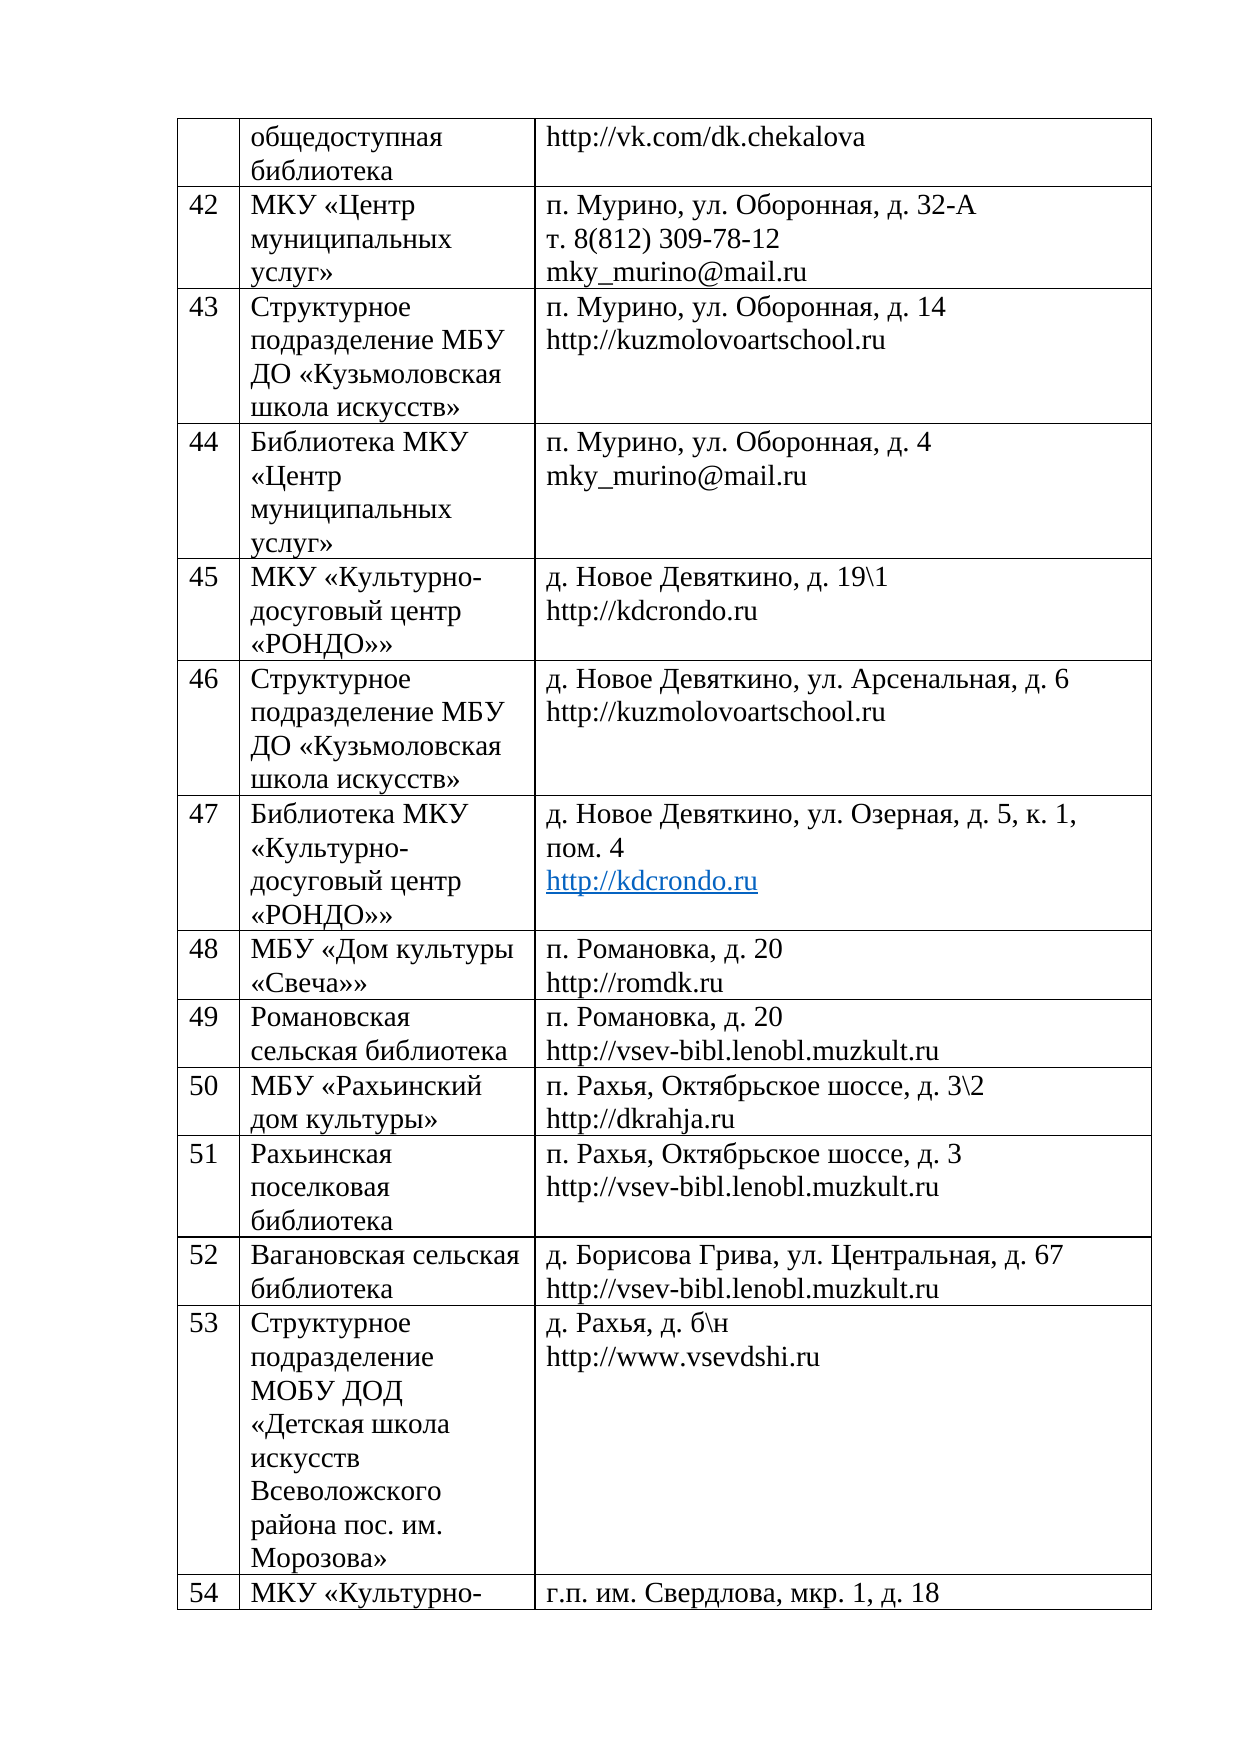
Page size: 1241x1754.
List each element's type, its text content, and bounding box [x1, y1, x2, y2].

table_cell п. Романовка, д. 20 http://romdk.ru [536, 931, 1151, 998]
table_cell Рахьинская поселковая библиотека [240, 1136, 534, 1236]
table_cell 46 [178, 661, 239, 795]
table_cell 54 [178, 1575, 239, 1608]
table_cell МКУ «Центр муниципальных услуг» [240, 187, 534, 288]
table_cell 49 [178, 1000, 239, 1067]
table_cell д. Борисова Грива, ул. Центральная, д. 67 http://vsev-bibl.lenobl.muzkult.ru [536, 1238, 1151, 1304]
table_cell МБУ «Дом культуры «Свеча»» [240, 931, 534, 998]
table_cell д. Новое Девяткино, д. 19\1 http://kdcrondo.ru [536, 559, 1151, 660]
table_cell 52 [178, 1238, 239, 1304]
table_cell 42 [178, 187, 239, 288]
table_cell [240, 119, 534, 186]
table_cell 41 [178, 119, 239, 186]
table_cell п. Мурино, ул. Оборонная, д. 4 mky_murino@mail.ru [536, 424, 1151, 558]
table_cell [536, 119, 1151, 186]
table_cell д. Новое Девяткино, ул. Арсенальная, д. 6 http://kuzmolovoartschool.ru [536, 661, 1151, 795]
table_cell 53 [178, 1306, 239, 1574]
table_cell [240, 1575, 534, 1608]
table_cell МКУ «Культурно-досуговый центр «РОНДО»» [240, 559, 534, 660]
table_cell Структурное подразделение МБУ ДО «Кузьмоловская школа искусств» [240, 289, 534, 423]
table_cell Вагановская сельская библиотека [240, 1238, 534, 1304]
table_cell 51 [178, 1136, 239, 1236]
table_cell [536, 1575, 1151, 1608]
table_cell 48 [178, 931, 239, 998]
table_cell Структурное подразделение МБУ ДО «Кузьмоловская школа искусств» [240, 661, 534, 795]
table_cell Романовская сельская библиотека [240, 1000, 534, 1067]
table_cell п. Романовка, д. 20 http://vsev-bibl.lenobl.muzkult.ru [536, 1000, 1151, 1067]
table_cell Библиотека МКУ «Центр муниципальных услуг» [240, 424, 534, 558]
table_cell д. Новое Девяткино, ул. Озерная, д. 5, к. 1, пом. 4 http://kdcrondo.ru [536, 796, 1151, 930]
table_cell 45 [178, 559, 239, 660]
table_cell 44 [178, 424, 239, 558]
table_cell п. Рахья, Октябрьское шоссе, д. 3 http://vsev-bibl.lenobl.muzkult.ru [536, 1136, 1151, 1236]
table_cell п. Рахья, Октябрьское шоссе, д. 3\2 http://dkrahja.ru [536, 1068, 1151, 1135]
table_cell 50 [178, 1068, 239, 1135]
table_cell 47 [178, 796, 239, 930]
table_cell 43 [178, 289, 239, 423]
table_cell Библиотека МКУ «Культурно-досуговый центр «РОНДО»» [240, 796, 534, 930]
table_cell п. Мурино, ул. Оборонная, д. 32-А т. 8(812) 309-78-12 mky_murino@mail.ru [536, 187, 1151, 288]
table_cell Структурное подразделение МОБУ ДОД «Детская школа искусств Всеволожского района пос. им. Морозова» [240, 1306, 534, 1574]
table_cell МБУ «Рахьинский дом культуры» [240, 1068, 534, 1135]
table_cell д. Рахья, д. б\н http://www.vsevdshi.ru [536, 1306, 1151, 1574]
table_cell п. Мурино, ул. Оборонная, д. 14 http://kuzmolovoartschool.ru [536, 289, 1151, 423]
